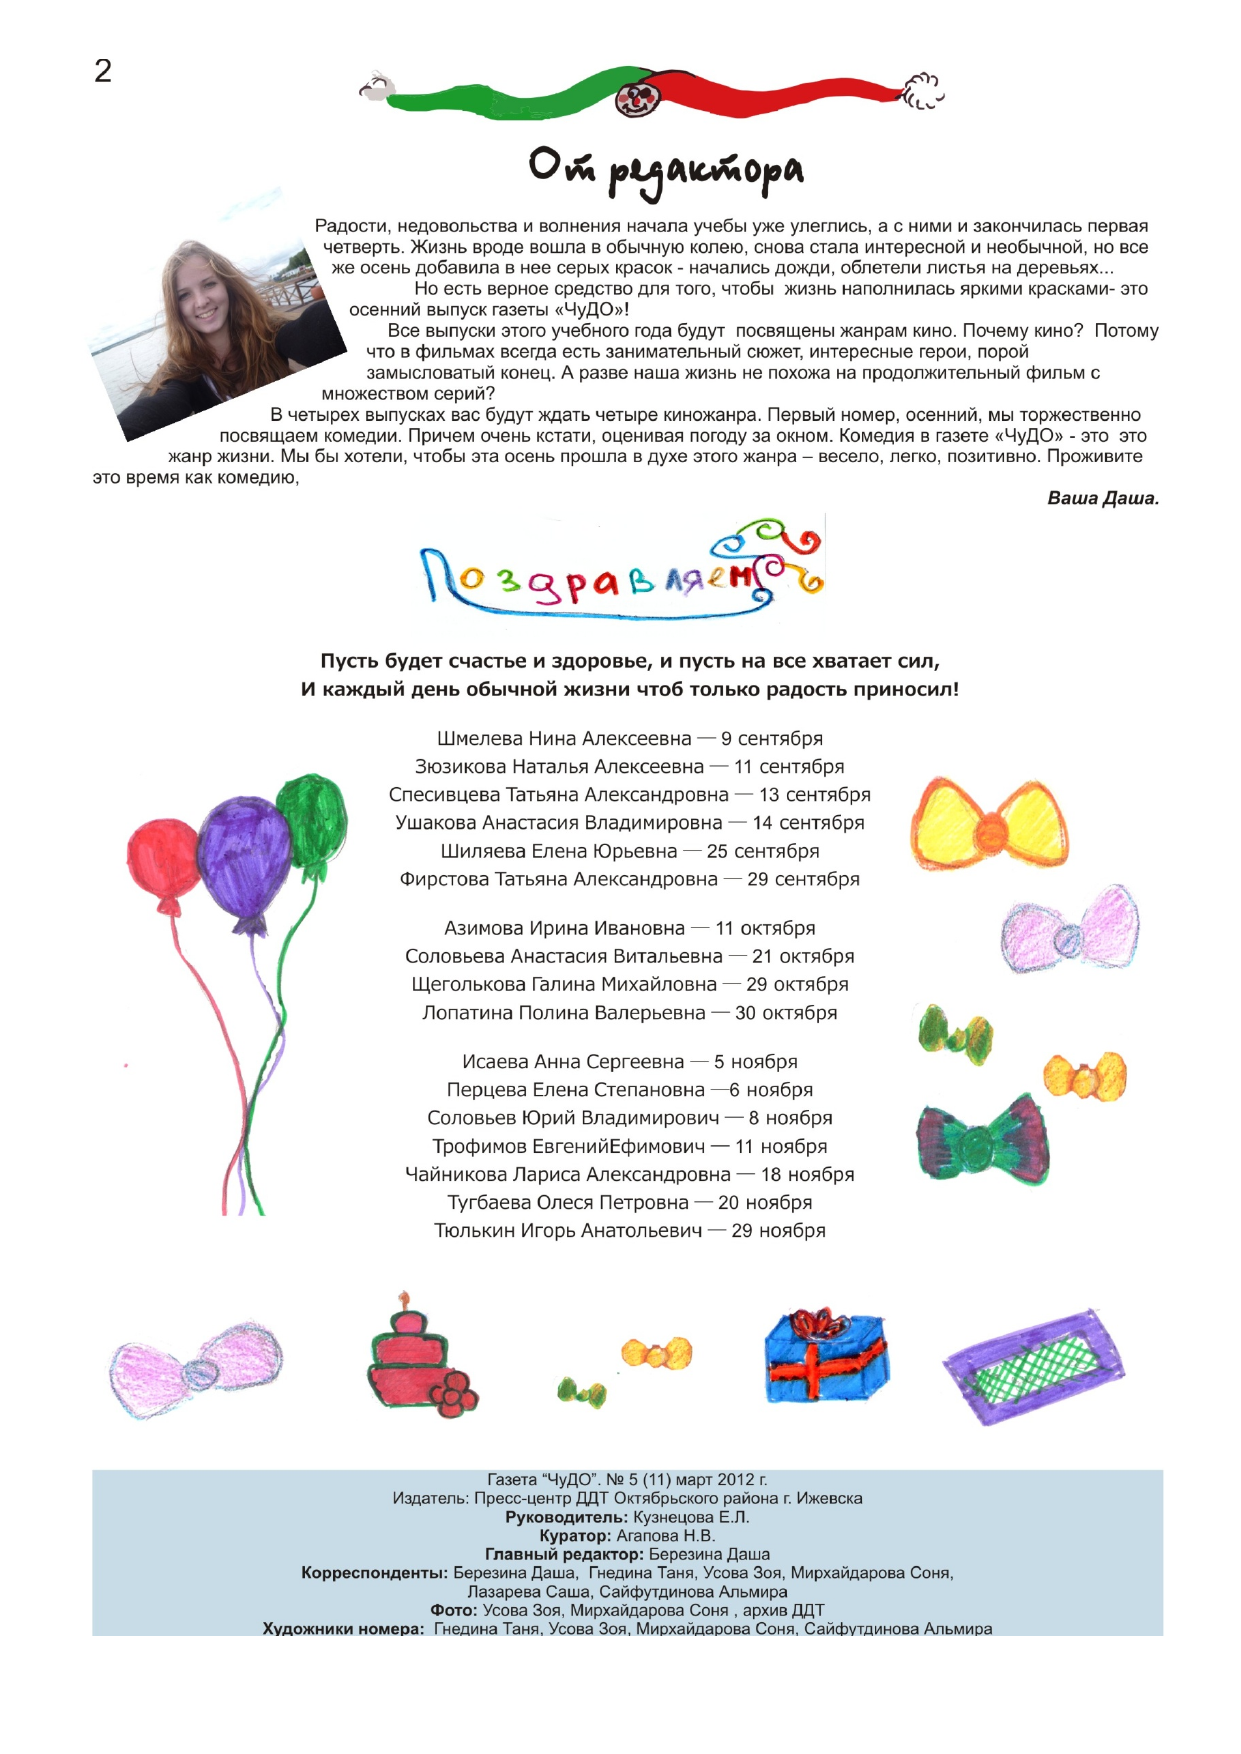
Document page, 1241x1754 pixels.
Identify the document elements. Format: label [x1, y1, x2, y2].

picture [59, 59, 1165, 1636]
